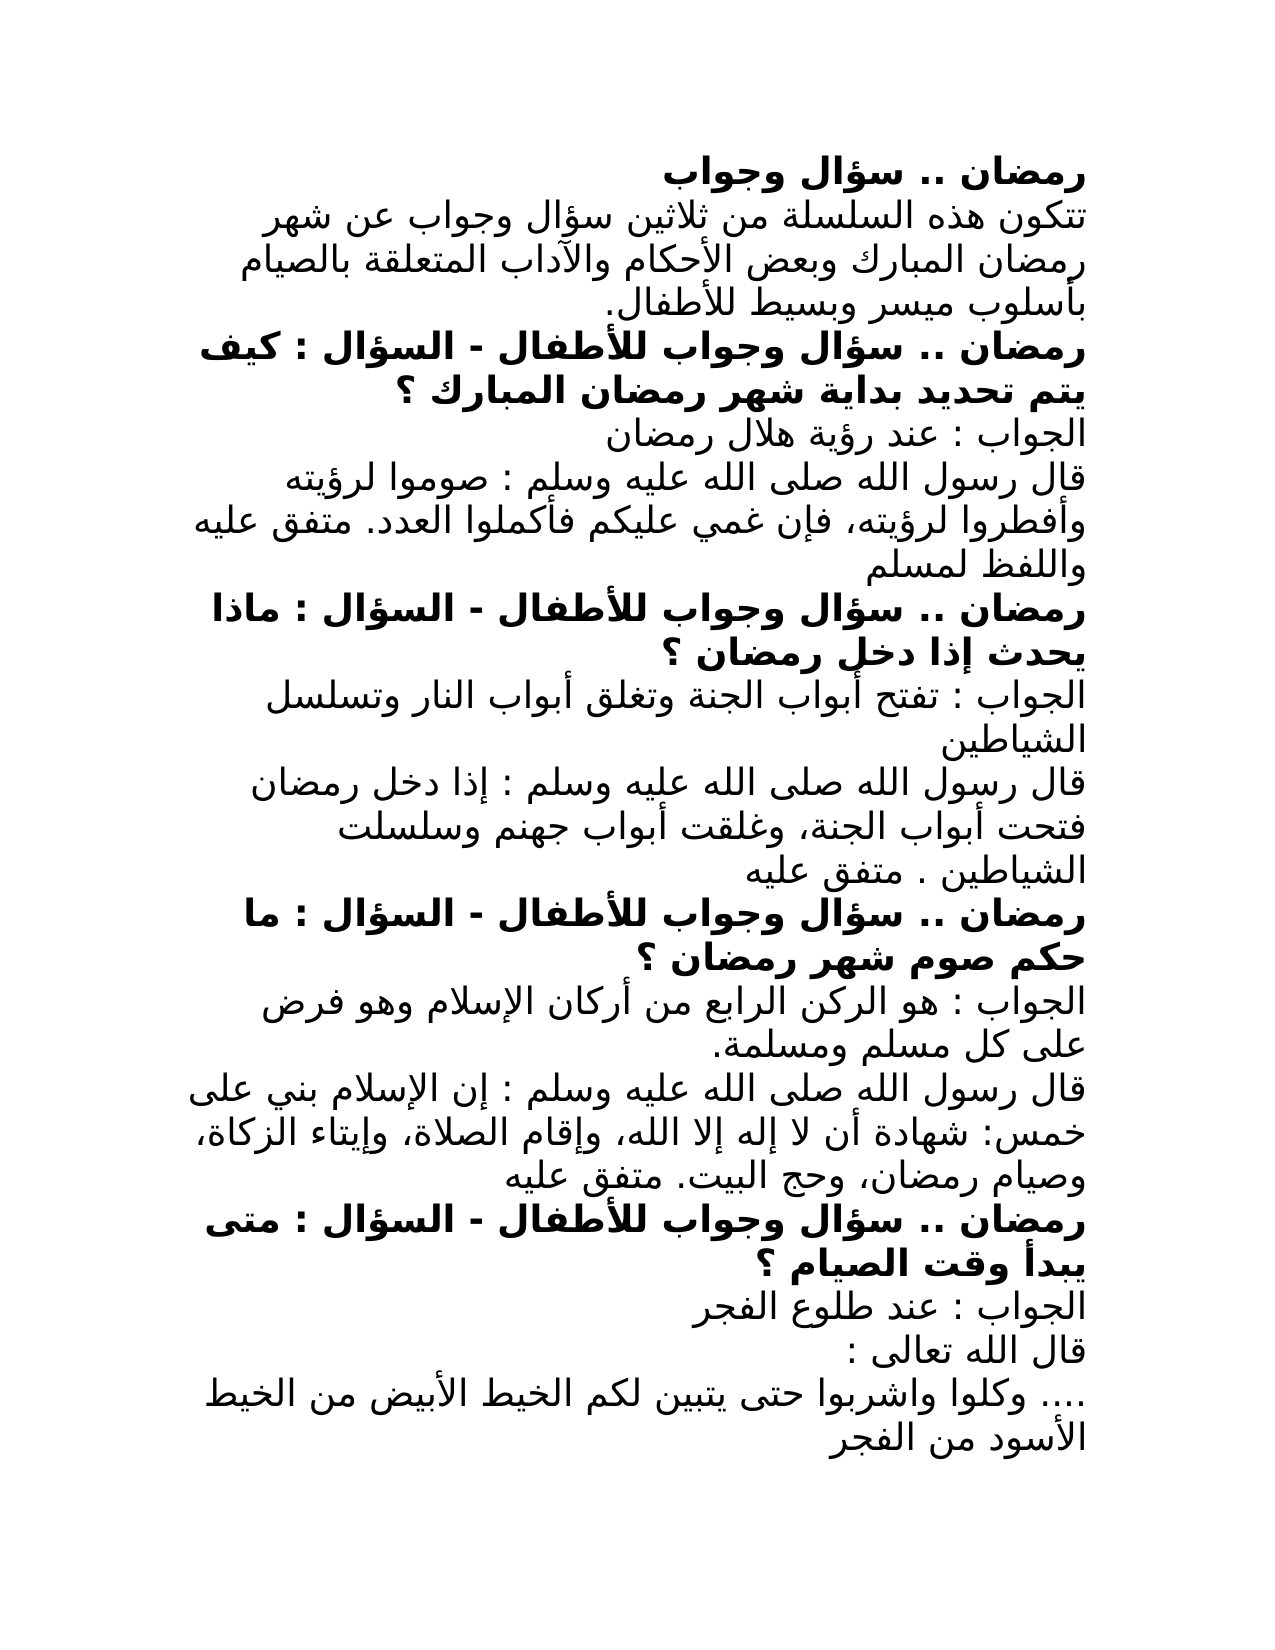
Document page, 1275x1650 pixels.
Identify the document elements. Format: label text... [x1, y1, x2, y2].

text .... وكلوا واشربوا حتى يتبين لكم الخيط الأبيض من الخيط الأسود من الفجر [187, 1372, 1087, 1459]
text رمضان .. سؤال وجواب [187, 150, 1087, 194]
text قال الله تعالى : [187, 1328, 1087, 1372]
text الجواب : هو الركن الرابع من أركان الإسلام وهو فرض على كل مسلم ومسلمة. [187, 979, 1087, 1067]
text قال رسول الله صلى الله عليه وسلم : صوموا لرؤيته وأفطروا لرؤيته، فإن غمي عليكم فأكملوا العدد. متفق عليه واللفظ لمسلم [187, 456, 1087, 586]
text رمضان .. سؤال وجواب للأطفال - السؤال : ما حكم صوم شهر رمضان ؟ [187, 892, 1087, 979]
text رمضان .. سؤال وجواب للأطفال - السؤال : كيف يتم تحديد بداية شهر رمضان المبارك ؟ [187, 324, 1087, 412]
text قال رسول الله صلى الله عليه وسلم : إن الإسلام بني على خمس: شهادة أن لا إله إلا الله، وإقام الصلاة، وإيتاء الزكاة، وصيام رمضان، وحج البيت. متفق عليه [187, 1067, 1087, 1197]
text الجواب : عند رؤية هلال رمضان [187, 412, 1087, 456]
text الجواب : عند طلوع الفجر [187, 1285, 1087, 1328]
text قال رسول الله صلى الله عليه وسلم : إذا دخل رمضان فتحت أبواب الجنة، وغلقت أبواب جهنم وسلسلت الشياطين . متفق عليه [187, 761, 1087, 892]
text رمضان .. سؤال وجواب للأطفال - السؤال : متى يبدأ وقت الصيام ؟ [187, 1197, 1087, 1285]
text الجواب : تفتح أبواب الجنة وتغلق أبواب النار وتسلسل الشياطين [187, 674, 1087, 761]
text تتكون هذه السلسلة من ثلاثين سؤال وجواب عن شهر رمضان المبارك وبعض الأحكام والآداب المتعلقة بالصيام بأسلوب ميسر وبسيط للأطفال. [187, 194, 1087, 324]
text رمضان .. سؤال وجواب للأطفال - السؤال : ماذا يحدث إذا دخل رمضان ؟ [187, 586, 1087, 674]
